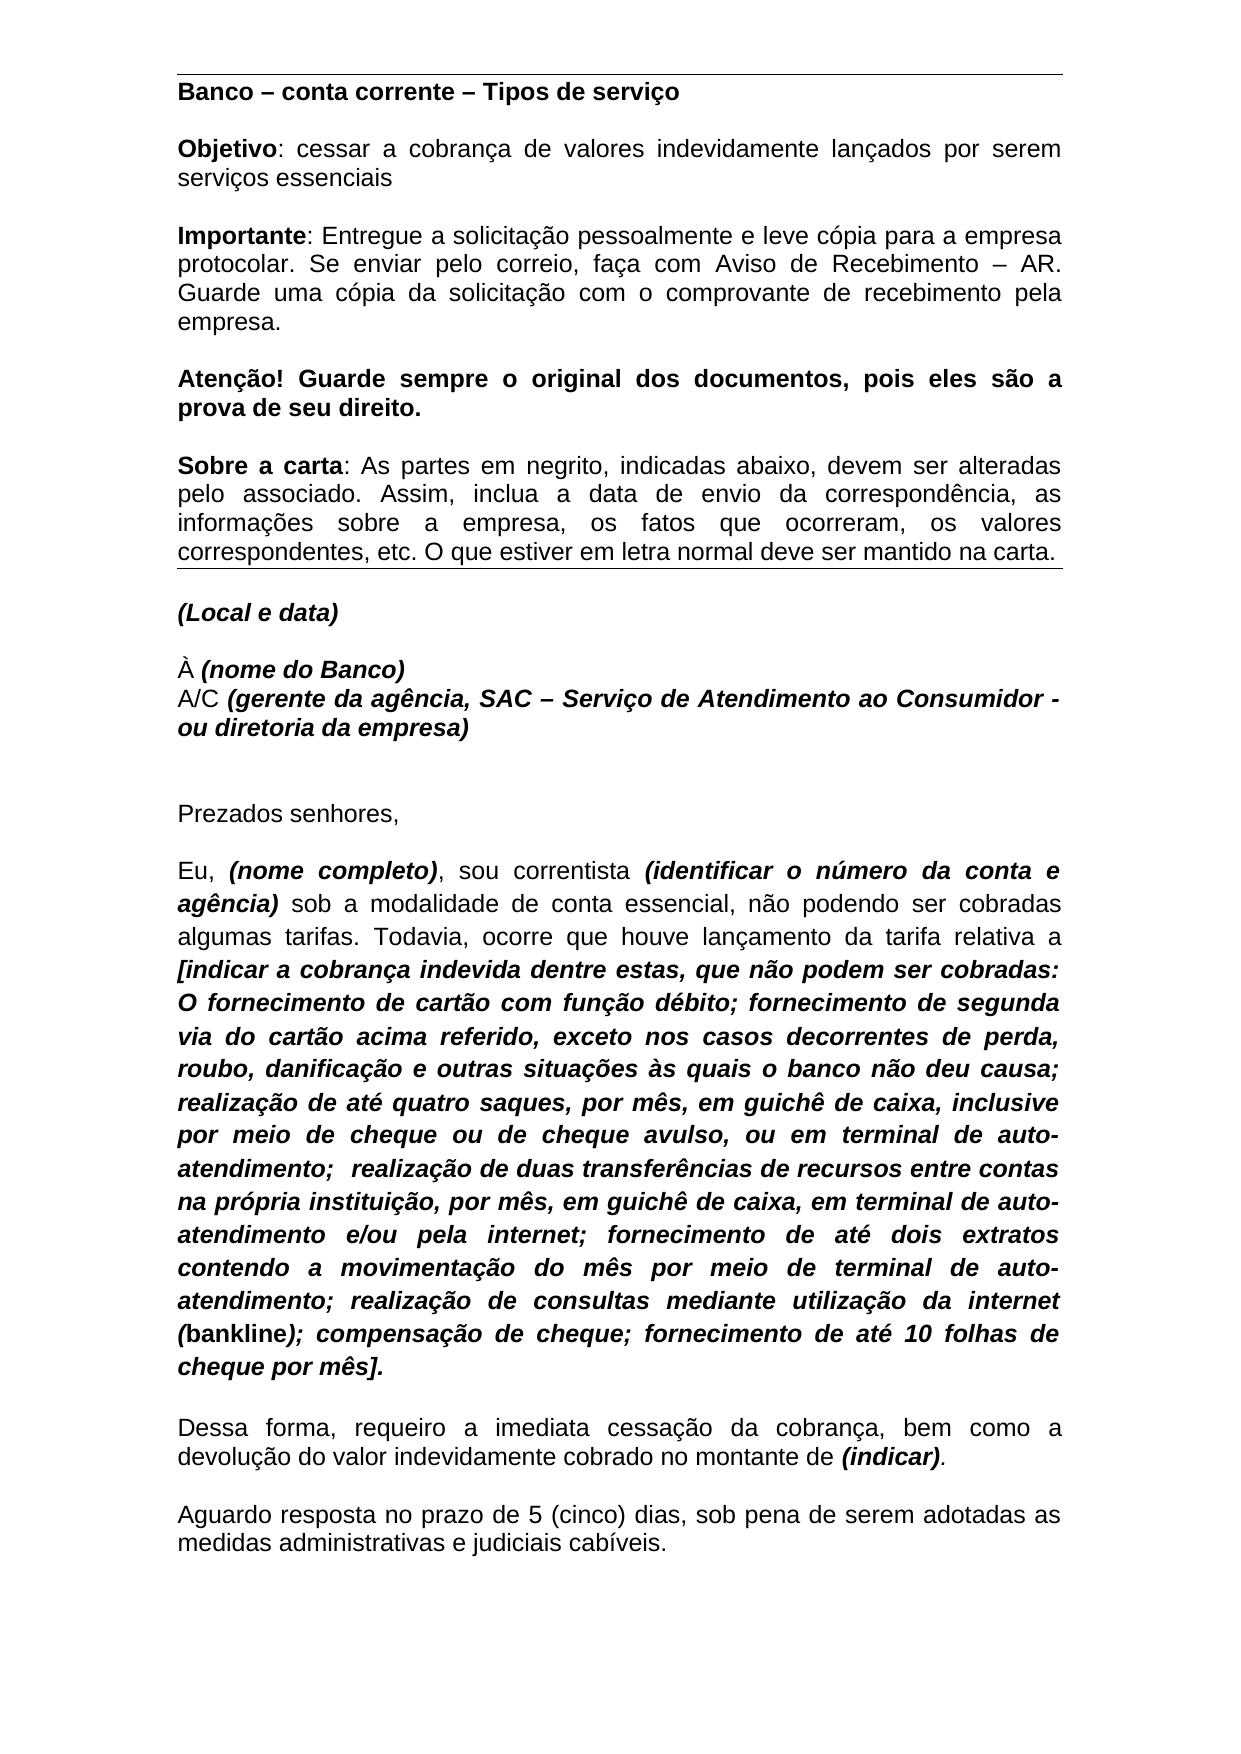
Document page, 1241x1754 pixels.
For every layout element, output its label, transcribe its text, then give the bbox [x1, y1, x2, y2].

text Atenção! Guarde sempre o original dos documentos, pois eles são a prova de seu direito. [177, 364, 1063, 422]
text Prezados senhores, [177, 799, 1063, 828]
text Aguardo resposta no prazo de 5 (cinco) dias, sob pena de serem adotadas as medidas administrativas e judiciais cabíveis. [177, 1500, 1063, 1557]
text Sobre a carta: As partes em negrito, indicadas abaixo, devem ser alteradas pelo associado. Assim, inclua a data de envio da correspondência, as informações sobre a empresa, os fatos que ocorreram, os valores correspondentes, etc. O que estiver em letra normal deve ser mantido na carta. [177, 451, 1063, 568]
text Objetivo: cessar a cobrança de valores indevidamente lançados por serem serviços essenciais [177, 134, 1063, 192]
text Banco – conta corrente – Tipos de serviço [177, 75, 1063, 106]
text À (nome do Banco) [177, 655, 1063, 684]
list Eu, (nome completo), sou correntista (identificar o número da conta e agência) sob a modalidade de conta essencial, não podendo ser cobradas algumas tarifas. Todavia, ocorre que houve lançamento da tarifa relativa a [indicar a cobrança indevida dentre estas, que não podem ser cobradas: O fornecimento de cartão com função débito; fornecimento de segunda via do cartão acima referido, exceto nos casos decorrentes de perda, roubo, danificação e outras situações às quais o banco não deu causa; realização de até quatro saques, por mês, em guichê de caixa, inclusive por meio de cheque ou de cheque avulso, ou em terminal de auto-atendimento; realização de duas transferências de recursos entre contas na própria instituição, por mês, em guichê de caixa, em terminal de auto-atendimento e/ou pela internet; fornecimento de até dois extratos contendo a movimentação do mês por meio de terminal de auto-atendimento; realização de consultas mediante utilização da internet (bankline); compensação de cheque; fornecimento de até 10 folhas de cheque por mês]. [177, 856, 1063, 1380]
text Importante: Entregue a solicitação pessoalmente e leve cópia para a empresa protocolar. Se enviar pelo correio, faça com Aviso de Recebimento – AR. Guarde uma cópia da solicitação com o comprovante de recebimento pela empresa. [177, 221, 1063, 336]
text A/C (gerente da agência, SAC – Serviço de Atendimento ao Consumidor - ou diretoria da empresa) [177, 684, 1063, 741]
text Dessa forma, requeiro a imediata cessação da cobrança, bem como a devolução do valor indevidamente cobrado no montante de (indicar). [177, 1413, 1063, 1471]
text (Local e data) [177, 598, 1063, 626]
